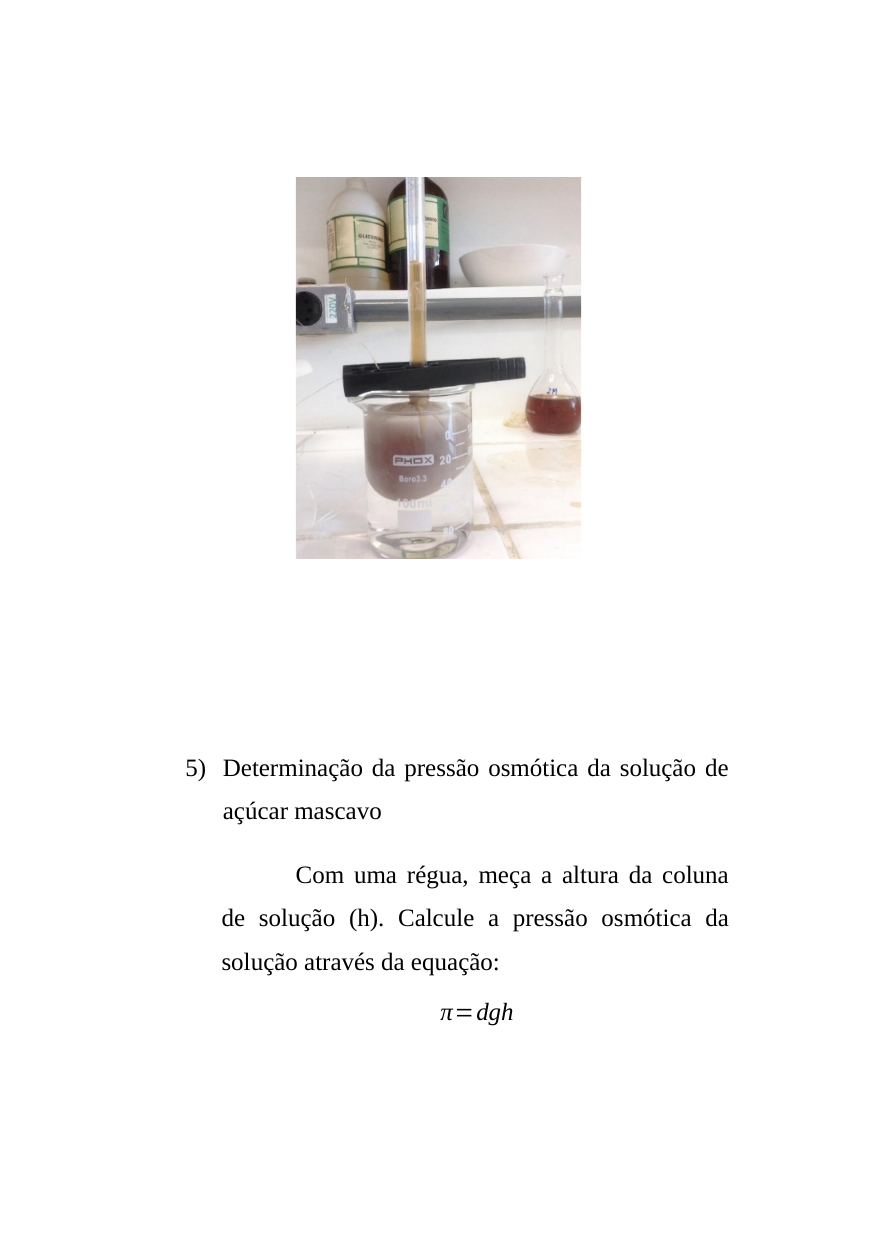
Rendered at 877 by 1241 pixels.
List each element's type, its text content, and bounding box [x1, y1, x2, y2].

picture [295, 177, 582, 559]
text Com uma régua, meça a altura da coluna de solução (h). Calcule a pressão osmótica da solução através da equação: [221, 860, 729, 975]
list Determinação da pressão osmótica da solução de açúcar mascavo [185, 753, 729, 825]
